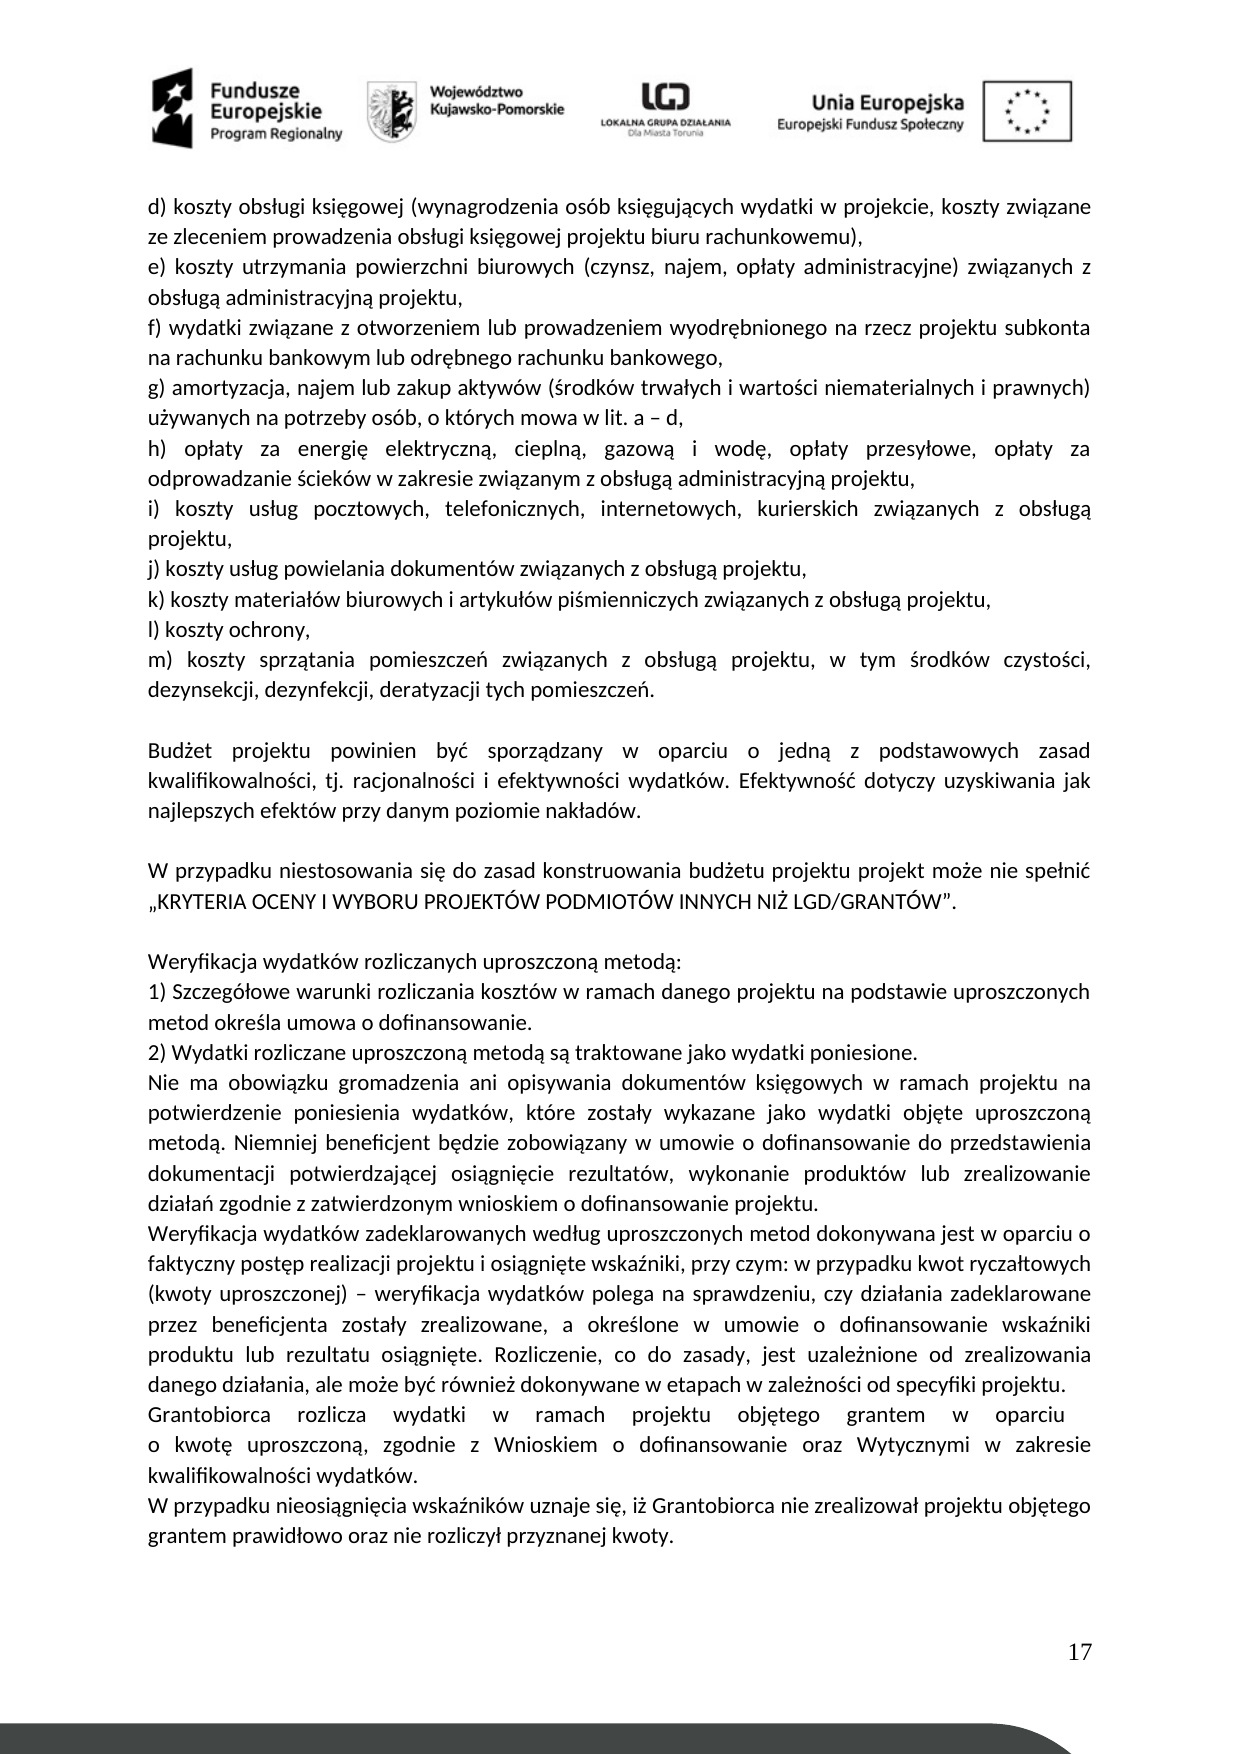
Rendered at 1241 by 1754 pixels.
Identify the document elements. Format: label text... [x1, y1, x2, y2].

text Nie ma obowiązku gromadzenia ani opisywania dokumentów księgowych w ramach projektu na potwierdzenie poniesienia wydatków, które zostały wykazane jako wydatki objęte uproszczoną metodą. Niemniej beneficjent będzie zobowiązany w umowie o dofinansowanie do przedstawienia dokumentacji potwierdzającej osiągnięcie rezultatów, wykonanie produktów lub zrealizowanie działań zgodnie z zatwierdzonym wnioskiem o dofinansowanie projektu. [148, 1068, 1093, 1217]
text Weryfikacja wydatków zadeklarowanych według uproszczonych metod dokonywana jest w oparciu o faktyczny postęp realizacji projektu i osiągnięte wskaźniki, przy czym: w przypadku kwot ryczałtowych (kwoty uproszczonej) – weryfikacja wydatków polega na sprawdzeniu, czy działania zadeklarowane przez beneficjenta zostały zrealizowane, a określone w umowie o dofinansowanie wskaźniki produktu lub rezultatu osiągnięte. Rozliczenie, co do zasady, jest uzależnione od zrealizowania danego działania, ale może być również dokonywane w etapach w zależności od specyfiki projektu. [148, 1219, 1093, 1398]
text g) amortyzacja, najem lub zakup aktywów (środków trwałych i wartości niematerialnych i prawnych) używanych na potrzeby osób, o których mowa w lit. a – d, [148, 373, 1093, 431]
picture [147, 65, 1092, 162]
text l) koszty ochrony, [148, 615, 1093, 643]
text Budżet projektu powinien być sporządzany w oparciu o jedną z podstawowych zasad kwalifikowalności, tj. racjonalności i efektywności wydatków. Efektywność dotyczy uzyskiwania jak najlepszych efektów przy danym poziomie nakładów. [148, 736, 1093, 824]
text e) koszty utrzymania powierzchni biurowych (czynsz, najem, opłaty administracyjne) związanych z obsługą administracyjną projektu, [148, 252, 1093, 311]
text Grantobiorca rozlicza wydatki w ramach projektu objętego grantem w oparciu o kwotę uproszczoną, zgodnie z Wnioskiem o dofinansowanie oraz Wytycznymi w zakresie kwalifikowalności wydatków. [148, 1400, 1093, 1489]
text h) opłaty za energię elektryczną, cieplną, gazową i wodę, opłaty przesyłowe, opłaty za odprowadzanie ścieków w zakresie związanym z obsługą administracyjną projektu, [148, 434, 1093, 492]
text 2) Wydatki rozliczane uproszczoną metodą są traktowane jako wydatki poniesione. [148, 1038, 1093, 1066]
text W przypadku nieosiągnięcia wskaźników uznaje się, iż Grantobiorca nie zrealizował projektu objętego grantem prawidłowo oraz nie rozliczył przyznanej kwoty. [148, 1491, 1093, 1549]
text i) koszty usług pocztowych, telefonicznych, internetowych, kurierskich związanych z obsługą projektu, [148, 494, 1093, 552]
text d) koszty obsługi księgowej (wynagrodzenia osób księgujących wydatki w projekcie, koszty związane ze zleceniem prowadzenia obsługi księgowej projektu biuru rachunkowemu), [148, 192, 1093, 250]
text j) koszty usług powielania dokumentów związanych z obsługą projektu, [148, 554, 1093, 582]
text Weryfikacja wydatków rozliczanych uproszczoną metodą: [148, 947, 1093, 975]
text k) koszty materiałów biurowych i artykułów piśmienniczych związanych z obsługą projektu, [148, 585, 1093, 613]
text f) wydatki związane z otworzeniem lub prowadzeniem wyodrębnionego na rzecz projektu subkonta na rachunku bankowym lub odrębnego rachunku bankowego, [148, 313, 1093, 371]
text m) koszty sprzątania pomieszczeń związanych z obsługą projektu, w tym środków czystości, dezynsekcji, dezynfekcji, deratyzacji tych pomieszczeń. [148, 645, 1093, 703]
text 1) Szczegółowe warunki rozliczania kosztów w ramach danego projektu na podstawie uproszczonych metod określa umowa o dofinansowanie. [148, 977, 1093, 1036]
text W przypadku niestosowania się do zasad konstruowania budżetu projektu projekt może nie spełnić „KRYTERIA OCENY I WYBORU PROJEKTÓW PODMIOTÓW INNYCH NIŻ LGD/GRANTÓW”. [148, 857, 1093, 915]
